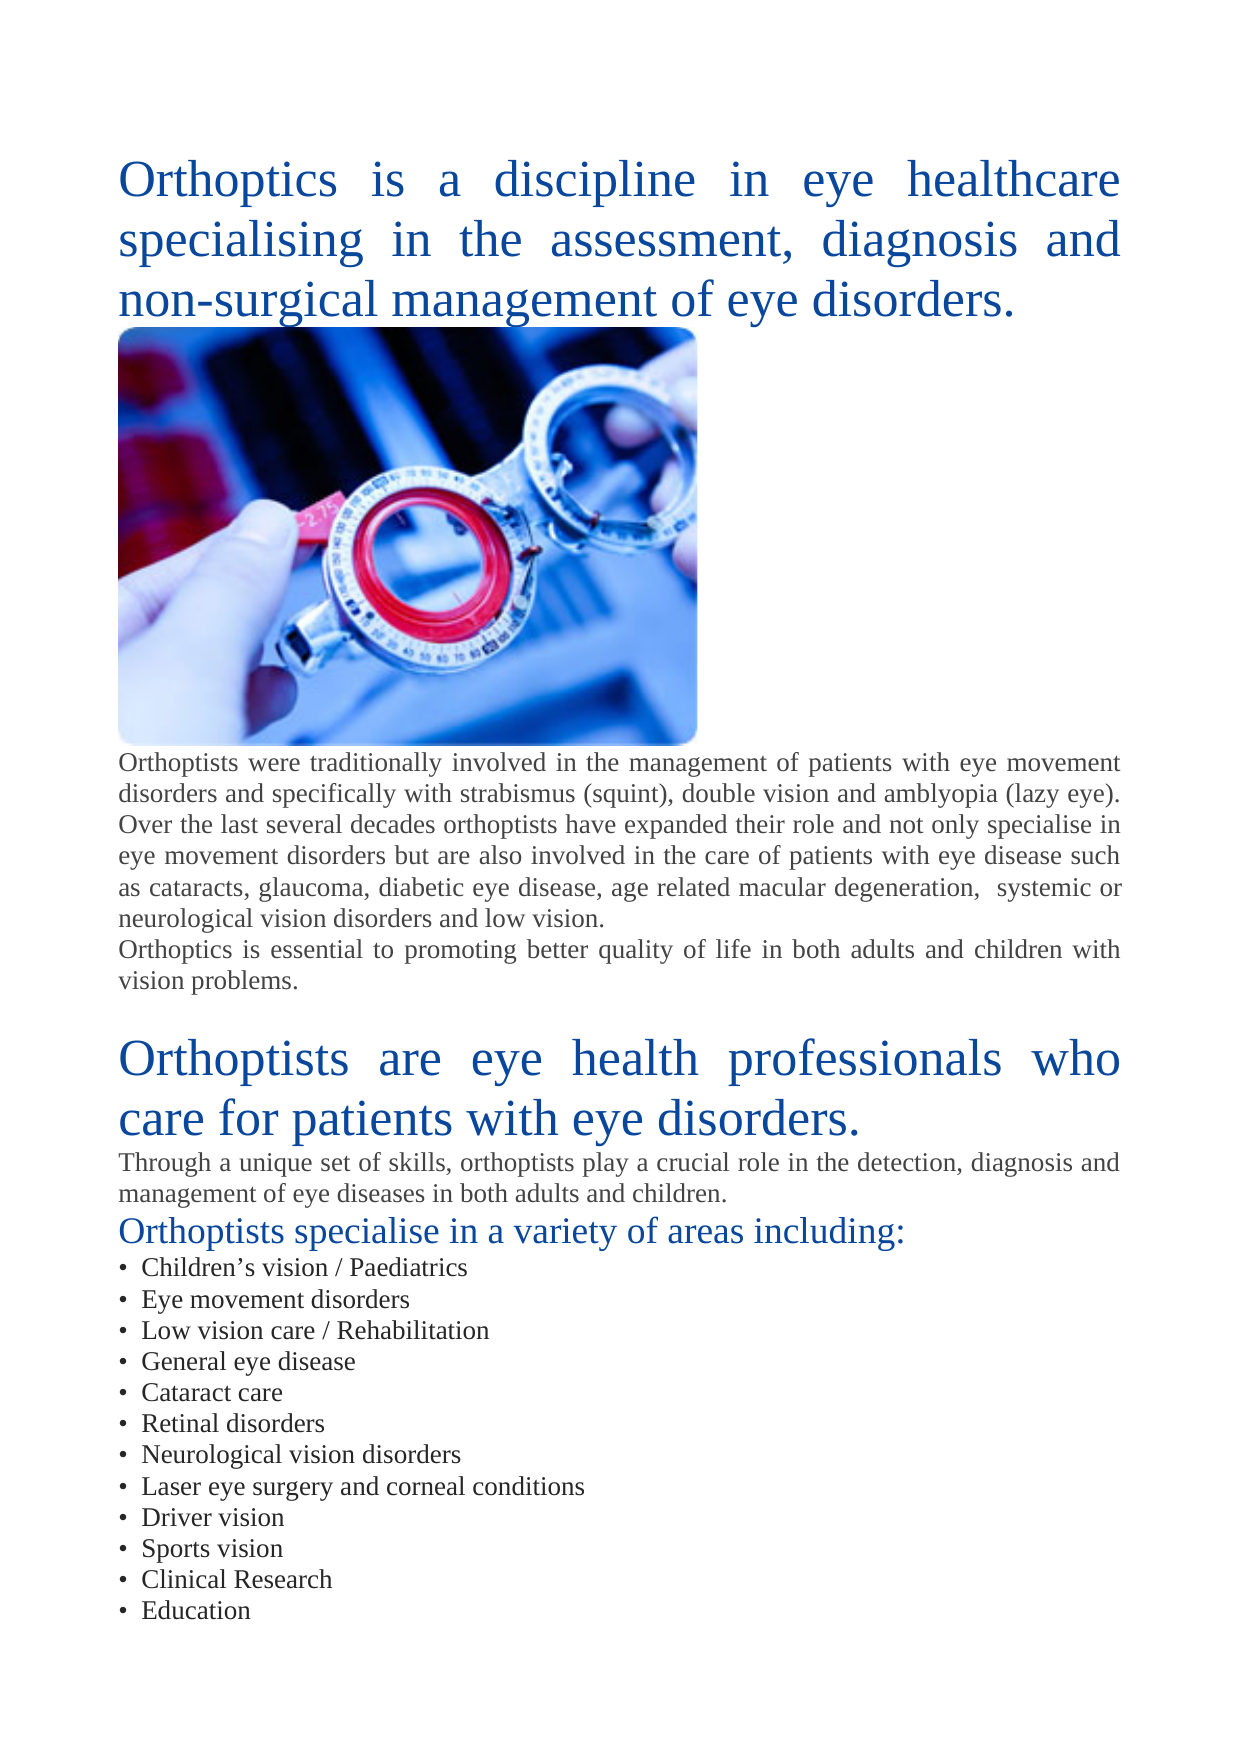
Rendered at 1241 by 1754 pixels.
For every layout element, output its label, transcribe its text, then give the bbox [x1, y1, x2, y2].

list Laser eye surgery and corneal conditions [118, 1469, 1122, 1501]
list General eye disease [118, 1345, 1122, 1376]
list Children’s vision / Paediatrics [118, 1252, 1122, 1283]
list Retinal disorders [118, 1407, 1122, 1438]
text Orthoptists specialise in a variety of areas including: [118, 1208, 1122, 1252]
list Sports vision [118, 1532, 1122, 1563]
list Clinical Research [118, 1563, 1122, 1594]
list Eye movement disorders [118, 1283, 1122, 1314]
text Orthoptists were traditionally involved in the management of patients with eye movement disorders and specifically with strabismus (squint), double vision and amblyopia (lazy eye). Over the last several decades orthoptists have expanded their role and not only specialise in eye movement disorders but are also involved in the care of patients with eye disease such as cataracts, glaucoma, diabetic eye disease, age related macular degeneration, systemic or neurological vision disorders and low vision. [118, 746, 1122, 933]
list Low vision care / Rehabilitation [118, 1314, 1122, 1345]
text Orthoptics is essential to promoting better quality of life in both adults and children with vision problems. [118, 933, 1122, 995]
list Education [118, 1594, 1122, 1625]
text Orthoptists are eye health professionals who care for patients with eye disorders. [118, 1026, 1122, 1146]
text Orthoptics is a discipline in eye healthcare specialising in the assessment, diagnosis and non-surgical management of eye disorders. [118, 148, 1122, 327]
list Neurological vision disorders [118, 1438, 1122, 1469]
text Through a unique set of skills, orthoptists play a crucial role in the detection, diagnosis and management of eye diseases in both adults and children. [118, 1146, 1122, 1208]
list Driver vision [118, 1501, 1122, 1532]
picture [118, 327, 698, 746]
list Cataract care [118, 1376, 1122, 1407]
